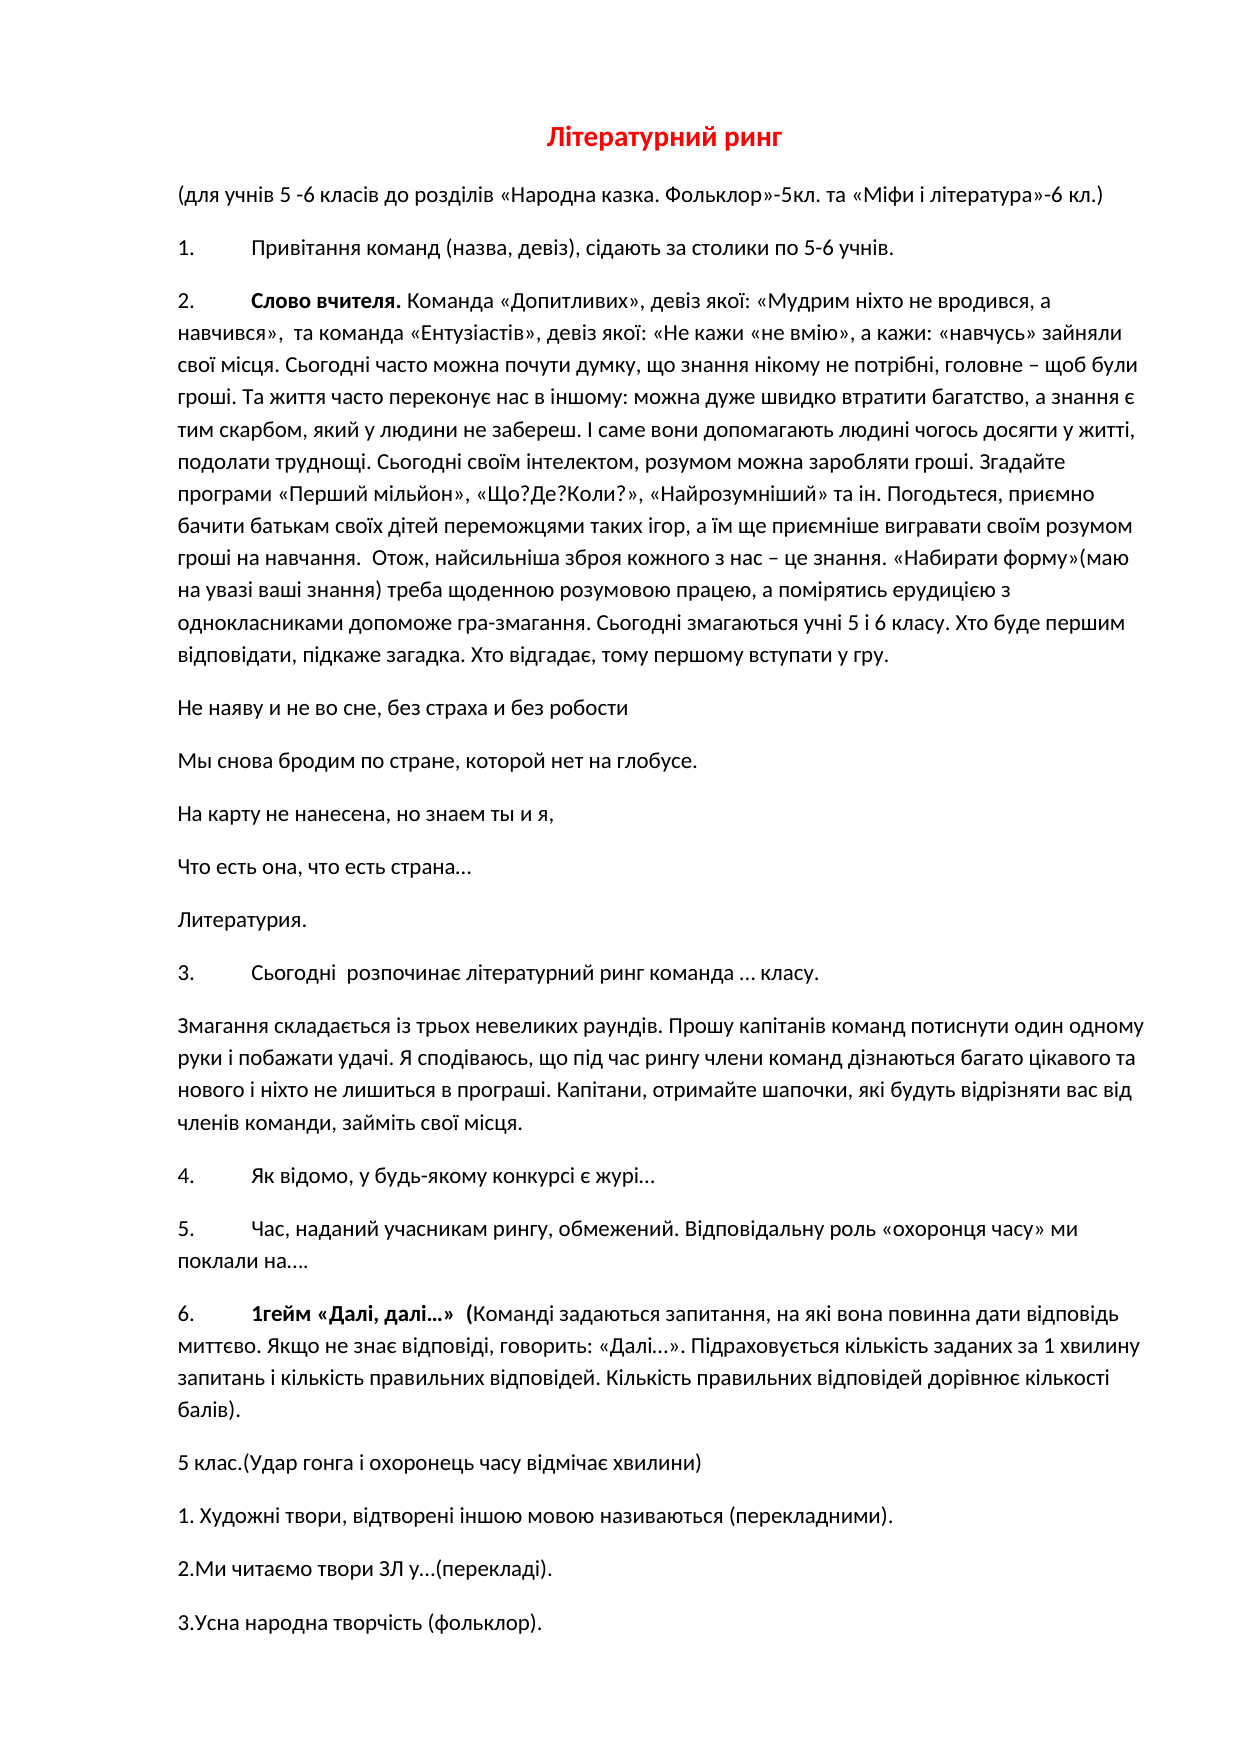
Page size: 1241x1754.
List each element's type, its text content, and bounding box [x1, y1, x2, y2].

text 3.Усна народна творчість (фольклор). [177, 1608, 1152, 1636]
text Літературний ринг [177, 118, 1152, 154]
text (для учнів 5 -6 класів до розділів «Народна казка. Фольклор»-5кл. та «Міфи і література»-6 кл.) [177, 180, 1152, 208]
text 1. Привітання команд (назва, девіз), сідають за столики по 5-6 учнів. [177, 233, 1152, 261]
text Что есть она, что есть страна… [177, 852, 1152, 880]
text 5. Час, наданий учасникам рингу, обмежений. Відповідальну роль «охоронця часу» ми поклали на…. [177, 1214, 1152, 1274]
text 3. Сьогодні розпочинає літературний ринг команда … класу. [177, 958, 1152, 986]
text Не наяву и не во сне, без страха и без робости [177, 693, 1152, 721]
text 6. 1гейм «Далі, далі…» (Команді задаються запитання, на які вона повинна дати відповідь миттєво. Якщо не знає відповіді, говорить: «Далі…». Підраховується кількість заданих за 1 хвилину запитань і кількість правильних відповідей. Кількість правильних відповідей дорівнює кількості балів). [177, 1299, 1152, 1423]
text На карту не нанесена, но знаем ты и я, [177, 799, 1152, 827]
text 4. Як відомо, у будь-якому конкурсі є журі… [177, 1161, 1152, 1189]
text 2. Слово вчителя. Команда «Допитливих», девіз якої: «Мудрим ніхто не вродився, а навчився», та команда «Ентузіастів», девіз якої: «Не кажи «не вмію», а кажи: «навчусь» зайняли свої місця. Сьогодні часто можна почути думку, що знання нікому не потрібні, головне – щоб були гроші. Та життя часто переконує нас в іншому: можна дуже швидко втратити багатство, а знання є тим скарбом, який у людини не забереш. І саме вони допомагають людині чогось досягти у житті, подолати труднощі. Сьогодні своїм інтелектом, розумом можна заробляти гроші. Згадайте програми «Перший мільйон», «Що?Де?Коли?», «Найрозумніший» та ін. Погодьтеся, приємно бачити батькам своїх дітей переможцями таких ігор, а їм ще приємніше вигравати своїм розумом гроші на навчання. Отож, найсильніша зброя кожного з нас – це знання. «Набирати форму»(маю на увазі ваші знання) треба щоденною розумовою працею, а помірятись ерудицією з однокласниками допоможе гра-змагання. Сьогодні змагаються учні 5 і 6 класу. Хто буде першим відповідати, підкаже загадка. Хто відгадає, тому першому вступати у гру. [177, 286, 1152, 668]
text Мы снова бродим по стране, которой нет на глобусе. [177, 746, 1152, 774]
text Змагання складається із трьох невеликих раундів. Прошу капітанів команд потиснути один одному руки і побажати удачі. Я сподіваюсь, що під час рингу члени команд дізнаються багато цікавого та нового і ніхто не лишиться в програші. Капітани, отримайте шапочки, які будуть відрізняти вас від членів команди, займіть свої місця. [177, 1011, 1152, 1136]
text Литературия. [177, 905, 1152, 933]
text 2.Ми читаємо твори ЗЛ у…(перекладі). [177, 1554, 1152, 1583]
text 5 клас.(Удар гонга і охоронець часу відмічає хвилини) [177, 1448, 1152, 1477]
text 1. Художні твори, відтворені іншою мовою називаються (перекладними). [177, 1502, 1152, 1529]
